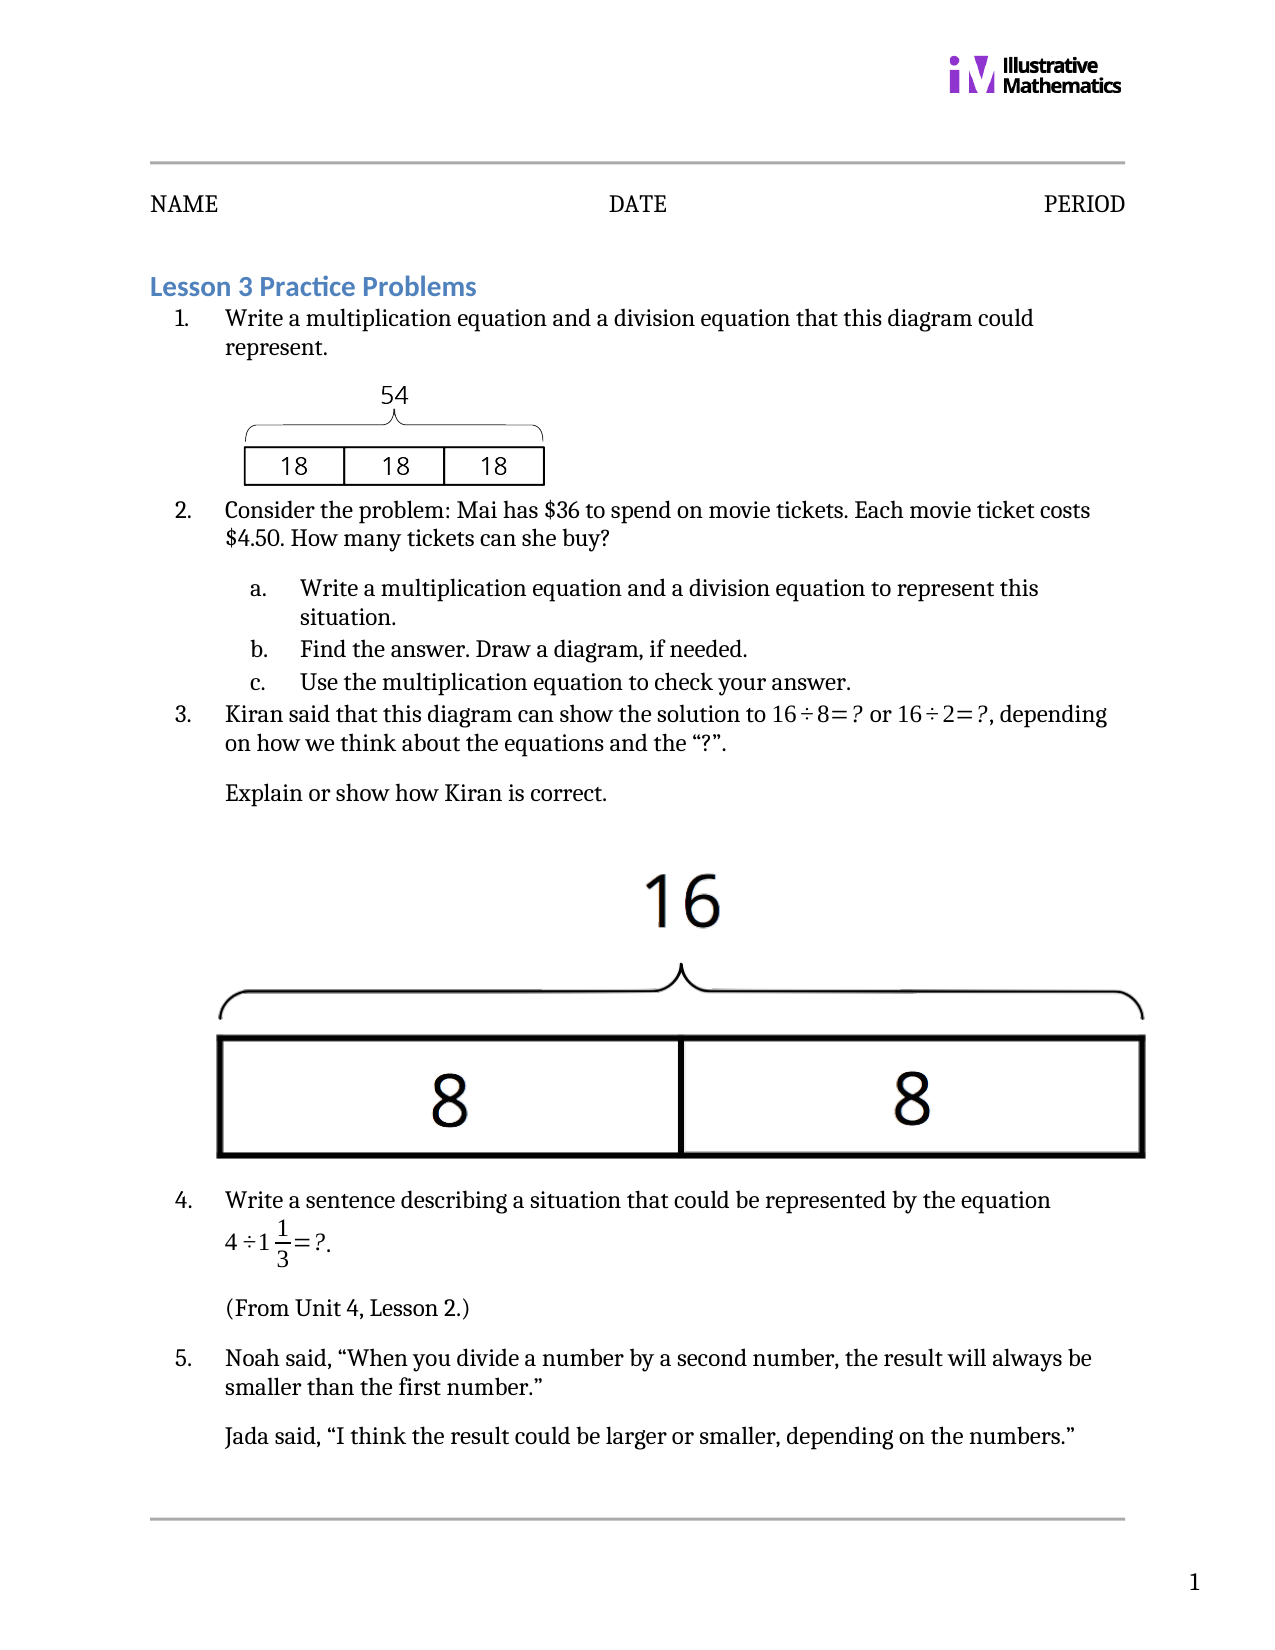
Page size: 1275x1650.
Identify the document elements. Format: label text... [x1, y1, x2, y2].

list (From Unit 4, Lesson 2.) [175, 1294, 1125, 1323]
list Consider the problem: Mai has $36 to spend on movie tickets. Each movie ticket costs $4.50. How many tickets can she buy? [175, 496, 1125, 553]
picture [949, 55, 1121, 93]
list Write a multiplication equation and a division equation that this diagram could represent. [175, 304, 1125, 361]
picture [243, 382, 545, 486]
list Find the answer. Draw a diagram, if needed. [250, 635, 1125, 664]
list Write a multiplication equation and a division equation to represent this situation. [250, 574, 1125, 631]
list Write a sentence describing a situation that could be represented by the equation . [175, 1186, 1125, 1273]
list Noah said, “When you divide a number by a second number, the result will always be smaller than the first number.” [175, 1344, 1125, 1401]
list Explain or show how Kiran is correct. [175, 778, 1125, 807]
subtitle Lesson 3 Practice Problems [150, 268, 1125, 304]
list Use the multiplication equation to check your answer. [250, 668, 1125, 696]
list Jada said, “I think the result could be larger or smaller, depending on the numbers.” [175, 1422, 1125, 1451]
list Kiran said that this diagram can show the solution to or , depending on how we think about the equations and the “?”. [175, 700, 1125, 758]
picture [193, 856, 1169, 1182]
